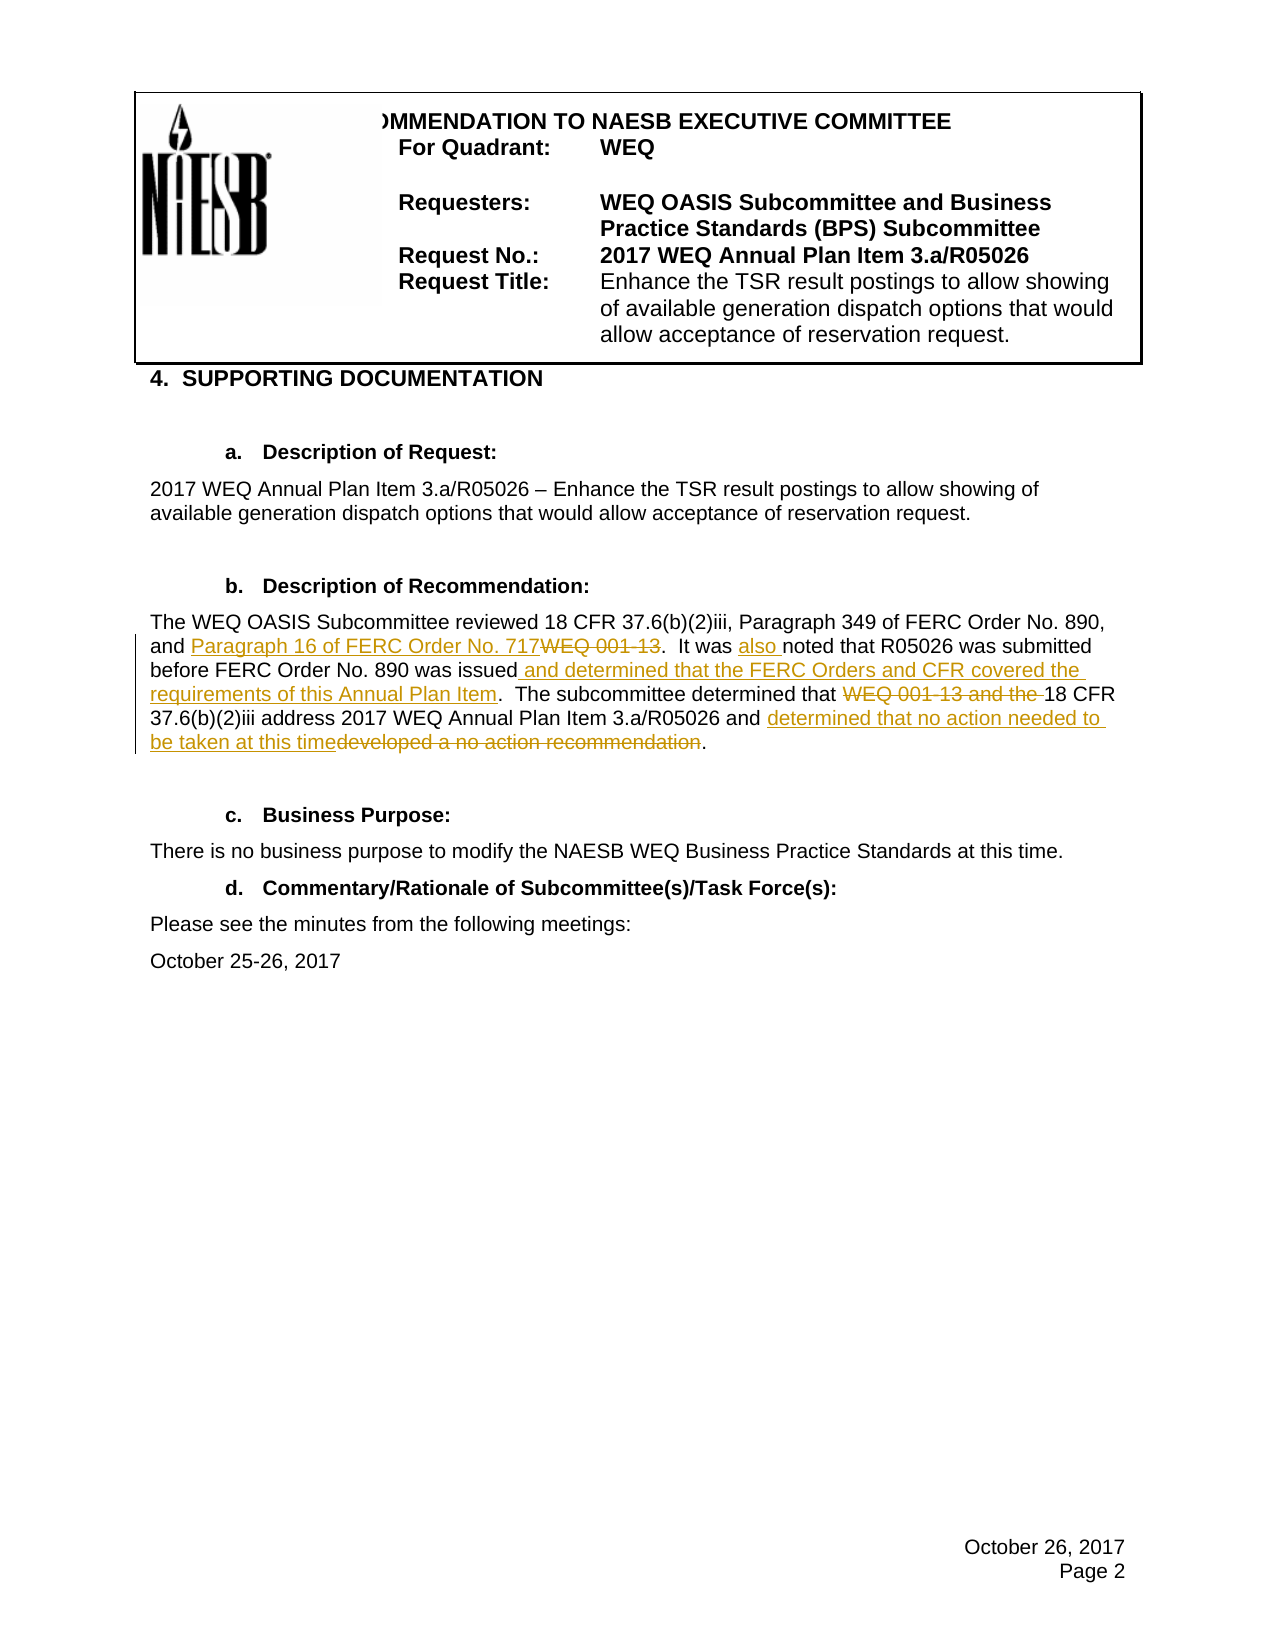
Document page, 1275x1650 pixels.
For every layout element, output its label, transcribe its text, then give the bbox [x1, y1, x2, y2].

text c. Business Purpose: [150, 803, 1125, 827]
text b. Description of Recommendation: [150, 573, 1125, 597]
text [150, 477, 1125, 524]
text Please see the minutes from the following meetings: [150, 912, 1125, 936]
text The WEQ OASIS Subcommittee reviewed 18 CFR 37.6(b)(2)iii, Paragraph 349 of FERC Order No. 890, and . It was noted that R05026 was submitted before FERC Order No. 890 was issued. The subcommittee determined that 18 CFR 37.6(b)(2)iii address 2017 WEQ Annual Plan Item 3.a/R05026 and . [150, 610, 1125, 754]
text October 25-26, 2017 [150, 948, 1125, 972]
text There is no business purpose to modify the NAESB WEQ Business Practice Standards at this time. [150, 839, 1125, 863]
text 4. SUPPORTING DOCUMENTATION [150, 365, 1125, 391]
list Description of Request: [225, 440, 1125, 464]
text d. Commentary/Rationale of Subcommittee(s)/Task Force(s): [150, 876, 1125, 899]
